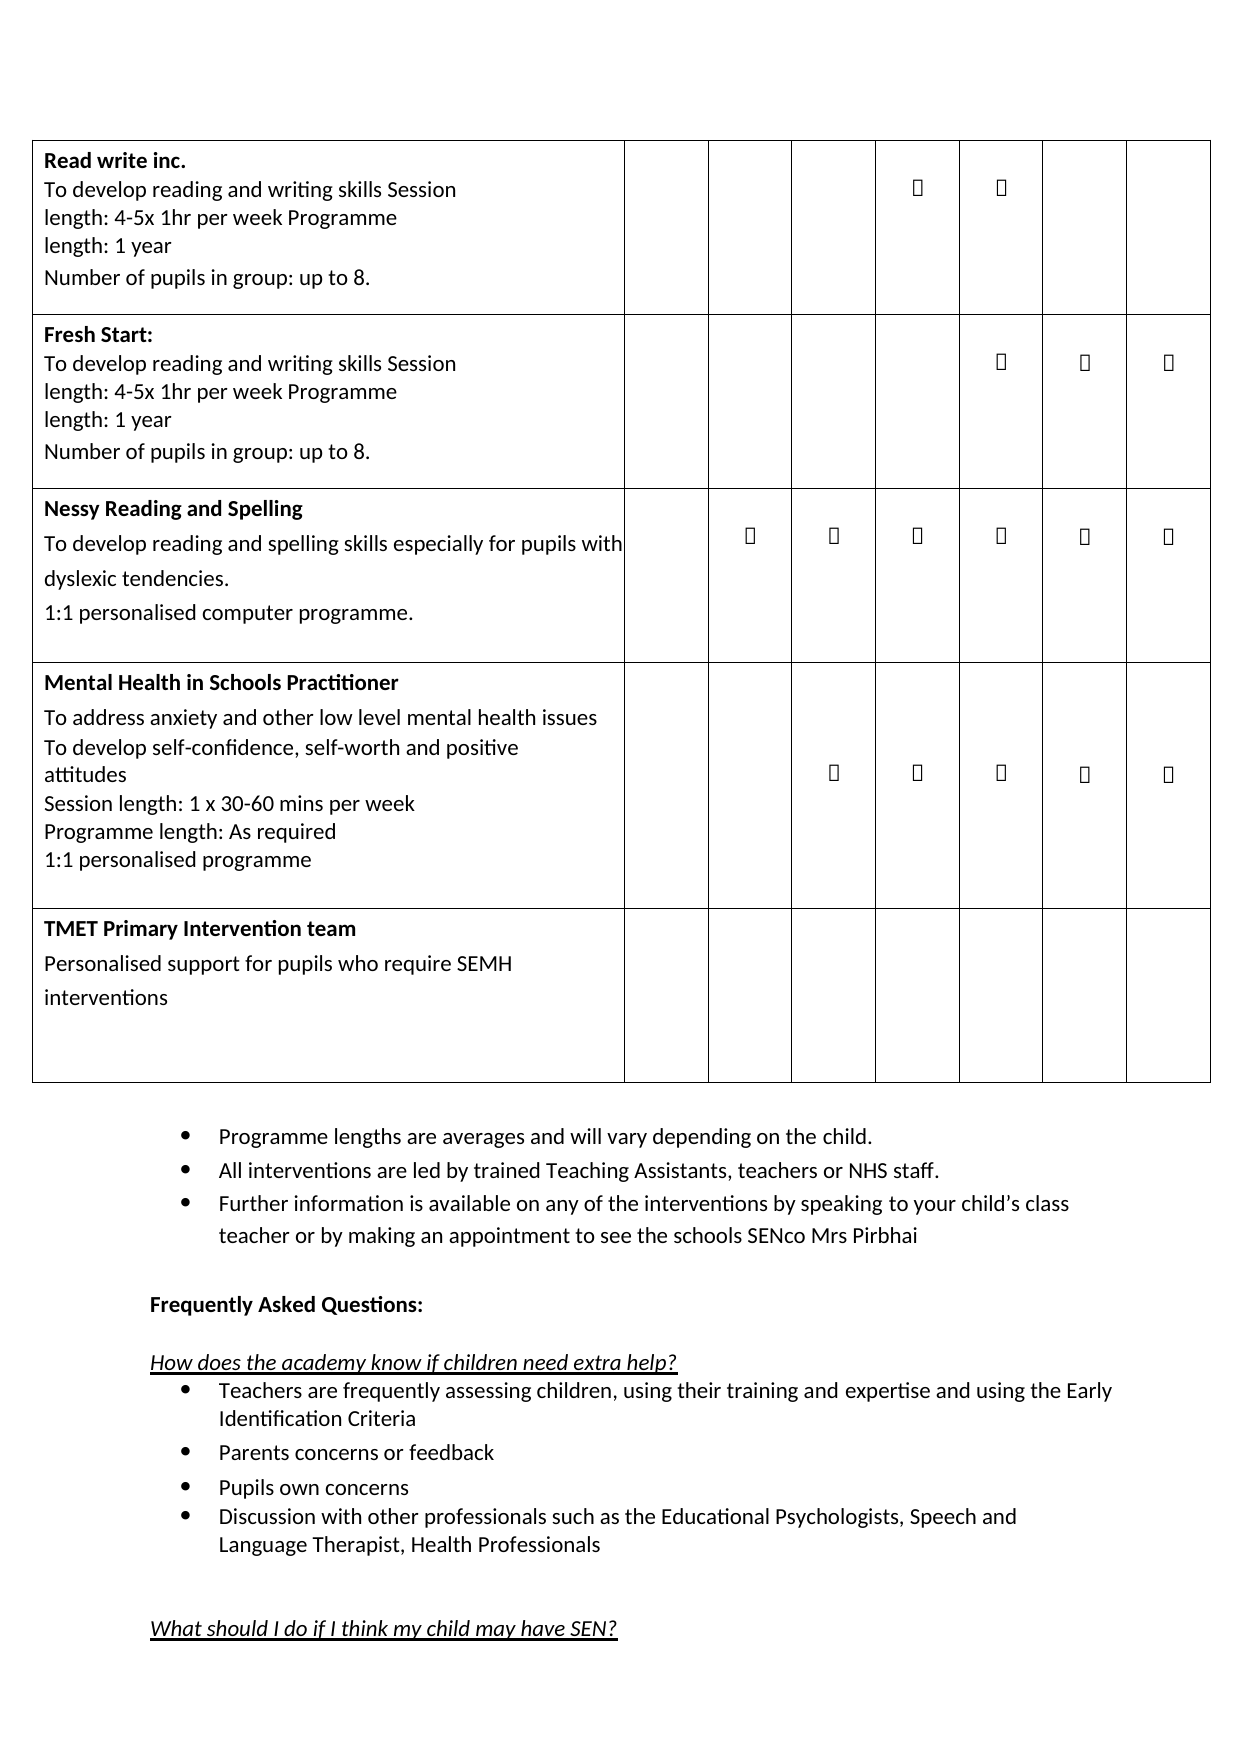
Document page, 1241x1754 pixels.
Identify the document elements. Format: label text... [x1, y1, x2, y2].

table_cell [625, 315, 708, 488]
table_header [1043, 141, 1126, 314]
table_cell  [960, 489, 1042, 662]
table_header Read write inc. To develop reading and writing skills Session length: 4-5x 1hr per week Programme length: 1 year Number of pupils in group: up to 8. [33, 141, 624, 314]
table_cell [876, 909, 959, 1082]
text What should I do if I think my child may have SEN? [150, 1614, 1221, 1642]
table_cell Mental Health in Schools Practitioner To address anxiety and other low level mental health issues To develop self-confidence, self-worth and positive attitudes Session length: 1 x 30-60 mins per week Programme length: As required 1:1 personalised programme [33, 663, 624, 908]
subtitle Frequently Asked Questions: [150, 1291, 1221, 1319]
table_cell [1043, 909, 1126, 1082]
table_header [709, 141, 791, 314]
table_cell  [1043, 489, 1126, 662]
table_cell  [709, 489, 791, 662]
table_header  [960, 141, 1042, 314]
table_cell  [960, 663, 1042, 908]
list Teachers are frequently assessing children, using their training and expertise and using the Early Identification Criteria [181, 1376, 1221, 1432]
table_cell  [792, 663, 875, 908]
table_cell  [1127, 315, 1210, 488]
table_cell [1127, 909, 1210, 1082]
table_cell  [1127, 489, 1210, 662]
table_header [625, 141, 708, 314]
table_cell [792, 315, 875, 488]
table_cell [709, 909, 791, 1082]
table_header [1127, 141, 1210, 314]
list Parents concerns or feedback [181, 1432, 1221, 1467]
table_header  [876, 141, 959, 314]
table_cell [625, 909, 708, 1082]
table_cell  [792, 489, 875, 662]
table_cell  [1127, 663, 1210, 908]
table_cell [876, 315, 959, 488]
table_cell [709, 315, 791, 488]
list All interventions are led by trained Teaching Assistants, teachers or NHS staff. [181, 1156, 1221, 1184]
table_cell [960, 909, 1042, 1082]
list Further information is available on any of the interventions by speaking to your child’s class teacher or by making an appointment to see the schools SENco Mrs Pirbhai [181, 1189, 1089, 1249]
table_cell [625, 489, 708, 662]
table_cell TMET Primary Intervention team Personalised support for pupils who require SEMH interventions [33, 909, 624, 1082]
list Pupils own concerns [181, 1467, 1221, 1502]
table_cell  [1043, 663, 1126, 908]
table_cell Fresh Start: To develop reading and writing skills Session length: 4-5x 1hr per week Programme length: 1 year Number of pupils in group: up to 8. [33, 315, 624, 488]
table_cell [709, 663, 791, 908]
table_cell [625, 663, 708, 908]
table_cell [792, 909, 875, 1082]
table_cell  [1043, 315, 1126, 488]
table_cell Nessy Reading and Spelling To develop reading and spelling skills especially for pupils with dyslexic tendencies. 1:1 personalised computer programme. [33, 489, 624, 662]
table_cell  [876, 663, 959, 908]
table_cell  [876, 489, 959, 662]
table_cell  [960, 315, 1042, 488]
list Programme lengths are averages and will vary depending on the child. [181, 1122, 1221, 1150]
list Discussion with other professionals such as the Educational Psychologists, Speech and Language Therapist, Health Professionals [181, 1502, 1088, 1558]
table_header [792, 141, 875, 314]
text How does the academy know if children need extra help? [150, 1348, 1221, 1376]
